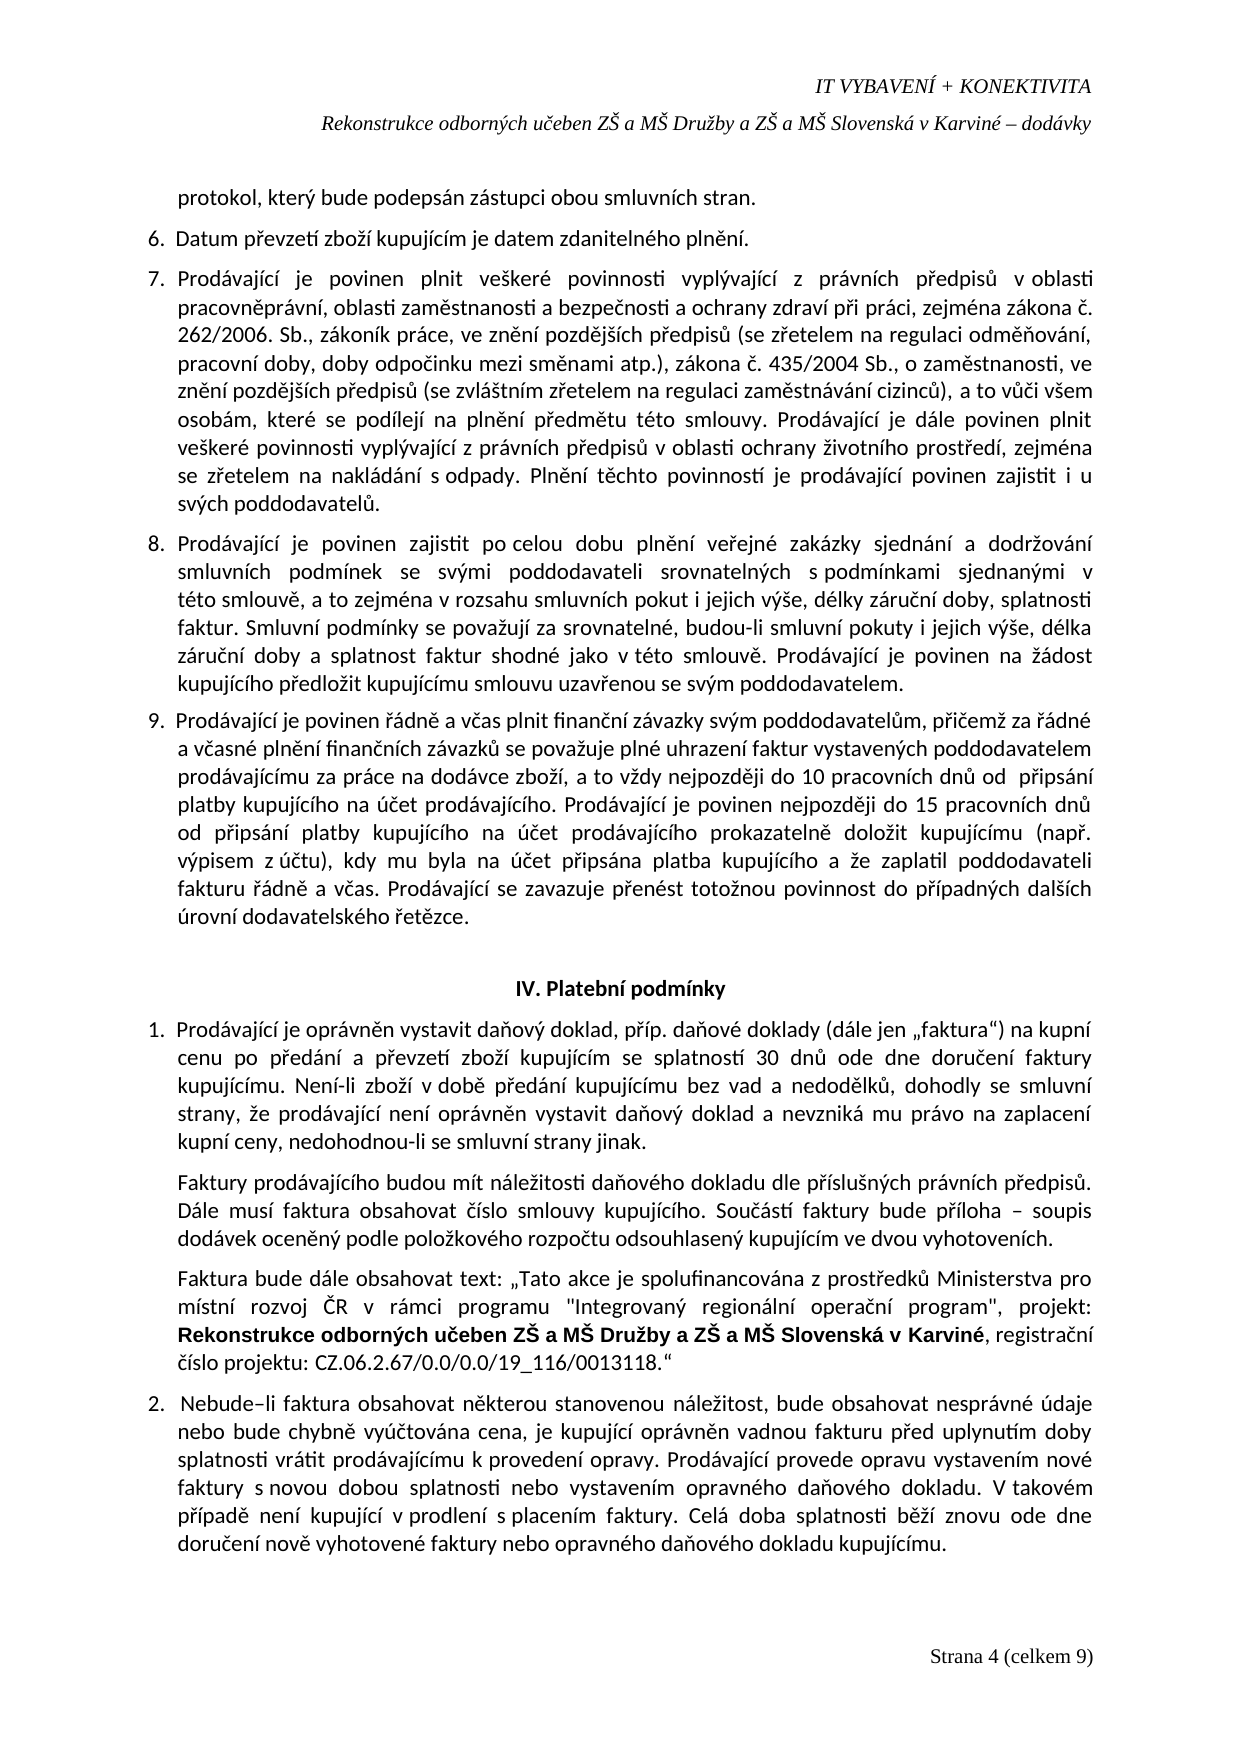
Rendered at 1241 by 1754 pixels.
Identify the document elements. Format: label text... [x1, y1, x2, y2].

text Faktura bude dále obsahovat text: „Tato akce je spolufinancována z prostředků Ministerstva pro místní rozvoj ČR v rámci programu "Integrovaný regionální operační program", projekt: Rekonstrukce odborných učeben ZŠ a MŠ Družby a ZŠ a MŠ Slovenská v Karviné, registrační číslo projektu: CZ.06.2.67/0.0/0.0/19_116/0013118.“ [177, 1264, 1093, 1376]
text 8. Prodávající je povinen zajistit po celou dobu plnění veřejné zakázky sjednání a dodržování smluvních podmínek se svými poddodavateli srovnatelných s podmínkami sjednanými v této smlouvě, a to zejména v rozsahu smluvních pokut i jejich výše, délky záruční doby, splatnosti faktur. Smluvní podmínky se považují za srovnatelné, budou-li smluvní pokuty i jejich výše, délka záruční doby a splatnost faktur shodné jako v této smlouvě. Prodávající je povinen na žádost kupujícího předložit kupujícímu smlouvu uzavřenou se svým poddodavatelem. [148, 529, 1093, 697]
text IV. Platební podmínky [148, 974, 1093, 1003]
text 6. Datum převzetí zboží kupujícím je datem zdanitelného plnění. [148, 224, 1093, 252]
text 7. Prodávající je povinen plnit veškeré povinnosti vyplývající z právních předpisů v oblasti pracovněprávní, oblasti zaměstnanosti a bezpečnosti a ochrany zdraví při práci, zejména zákona č. 262/2006. Sb., zákoník práce, ve znění pozdějších předpisů (se zřetelem na regulaci odměňování, pracovní doby, doby odpočinku mezi směnami atp.), zákona č. 435/2004 Sb., o zaměstnanosti, ve znění pozdějších předpisů (se zvláštním zřetelem na regulaci zaměstnávání cizinců), a to vůči všem osobám, které se podílejí na plnění předmětu této smlouvy. Prodávající je dále povinen plnit veškeré povinnosti vyplývající z právních předpisů v oblasti ochrany životního prostředí, zejména se zřetelem na nakládání s odpady. Plnění těchto povinností je prodávající povinen zajistit i u svých poddodavatelů. [148, 264, 1093, 517]
text 9. Prodávající je povinen řádně a včas plnit finanční závazky svým poddodavatelům, přičemž za řádné a včasné plnění finančních závazků se považuje plné uhrazení faktur vystavených poddodavatelem prodávajícímu za práce na dodávce zboží, a to vždy nejpozději do 10 pracovních dnů od připsání platby kupujícího na účet prodávajícího. Prodávající je povinen nejpozději do 15 pracovních dnů od připsání platby kupujícího na účet prodávajícího prokazatelně doložit kupujícímu (např. výpisem z účtu), kdy mu byla na účet připsána platba kupujícího a že zaplatil poddodavateli fakturu řádně a včas. Prodávající se zavazuje přenést totožnou povinnost do případných dalších úrovní dodavatelského řetězce. [148, 706, 1093, 930]
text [148, 183, 1093, 212]
text Faktury prodávajícího budou mít náležitosti daňového dokladu dle příslušných právních předpisů. Dále musí faktura obsahovat číslo smlouvy kupujícího. Součástí faktury bude příloha – soupis dodávek oceněný podle položkového rozpočtu odsouhlasený kupujícím ve dvou vyhotoveních. [177, 1168, 1093, 1252]
text 1. Prodávající je oprávněn vystavit daňový doklad, příp. daňové doklady (dále jen „faktura“) na kupní cenu po předání a převzetí zboží kupujícím se splatností 30 dnů ode dne doručení faktury kupujícímu. Není-li zboží v době předání kupujícímu bez vad a nedodělků, dohodly se smluvní strany, že prodávající není oprávněn vystavit daňový doklad a nevzniká mu právo na zaplacení kupní ceny, nedohodnou-li se smluvní strany jinak. [148, 1015, 1093, 1155]
text 2. Nebude–li faktura obsahovat některou stanovenou náležitost, bude obsahovat nesprávné údaje nebo bude chybně vyúčtována cena, je kupující oprávněn vadnou fakturu před uplynutím doby splatnosti vrátit prodávajícímu k provedení opravy. Prodávající provede opravu vystavením nové faktury s novou dobou splatnosti nebo vystavením opravného daňového dokladu. V takovém případě není kupující v prodlení s placením faktury. Celá doba splatnosti běží znovu ode dne doručení nově vyhotovené faktury nebo opravného daňového dokladu kupujícímu. [148, 1389, 1093, 1557]
